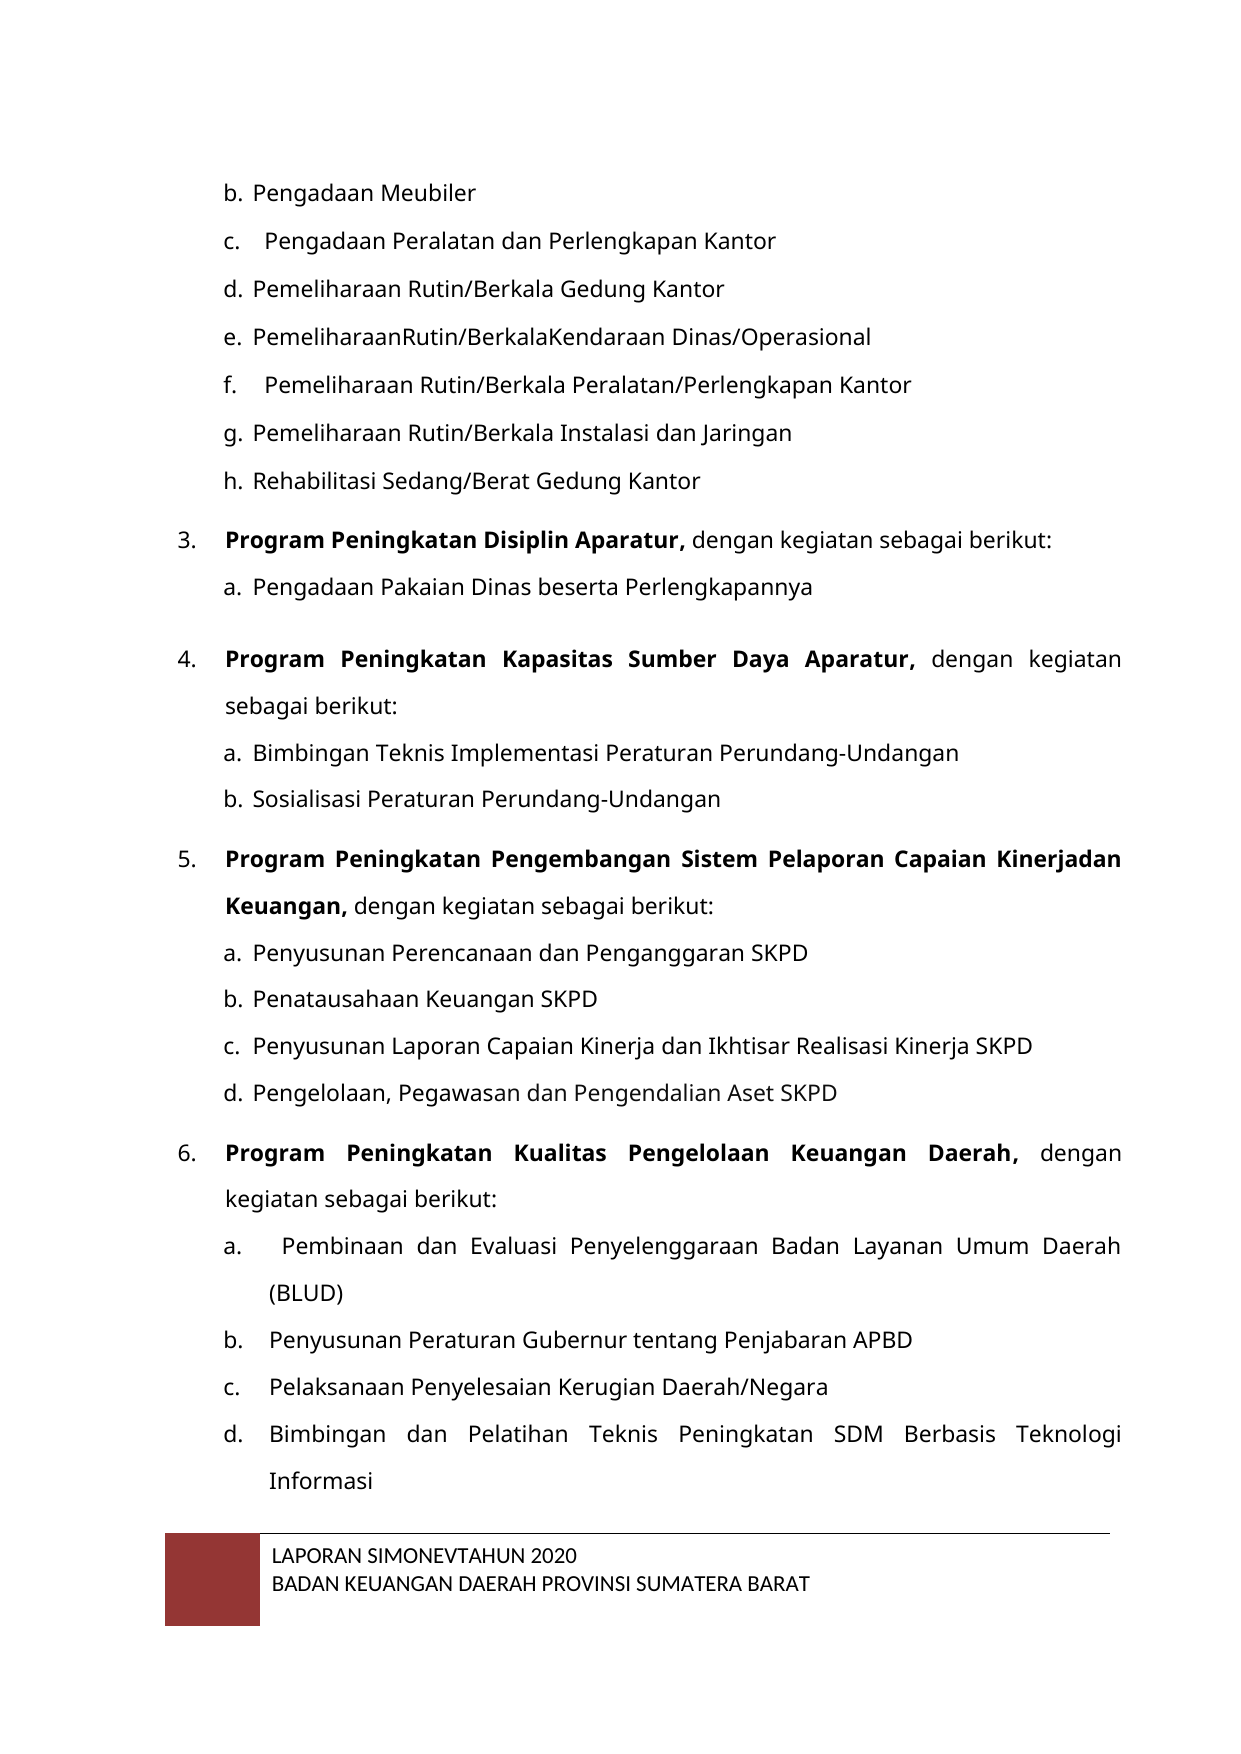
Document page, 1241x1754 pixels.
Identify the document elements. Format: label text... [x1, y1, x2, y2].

list Penyusunan Laporan Capaian Kinerja dan Ikhtisar Realisasi Kinerja SKPD [223, 1030, 1122, 1062]
list Penyusunan Perencanaan dan Penganggaran SKPD [223, 937, 1122, 968]
list Pemeliharaan Rutin/Berkala Peralatan/Perlengkapan Kantor [223, 369, 1122, 400]
list Pengadaan Pakaian Dinas beserta Perlengkapannya [223, 571, 1122, 602]
list Rehabilitasi Sedang/Berat Gedung Kantor [223, 465, 1122, 496]
list Sosialisasi Peraturan Perundang-Undangan [223, 783, 1122, 815]
list Pengelolaan, Pegawasan dan Pengendalian Aset SKPD [223, 1077, 1122, 1108]
list Pengadaan Peralatan dan Perlengkapan Kantor [223, 225, 1122, 256]
list Pelaksanaan Penyelesaian Kerugian Daerah/Negara [223, 1371, 1122, 1402]
list Bimbingan Teknis Implementasi Peraturan Perundang-Undangan [223, 737, 1122, 768]
list Pemeliharaan Rutin/Berkala Instalasi dan Jaringan [223, 417, 1122, 448]
list Program Peningkatan Kapasitas Sumber Daya Aparatur, dengan kegiatan sebagai berikut: [177, 643, 1122, 721]
list Program Peningkatan Kualitas Pengelolaan Keuangan Daerah, dengan kegiatan sebagai berikut: [177, 1137, 1122, 1215]
list Bimbingan dan Pelatihan Teknis Peningkatan SDM Berbasis Teknologi Informasi [223, 1418, 1122, 1496]
list PemeliharaanRutin/BerkalaKendaraan Dinas/Operasional [223, 321, 1122, 352]
list Penyusunan Peraturan Gubernur tentang Penjabaran APBD [223, 1324, 1122, 1355]
list Program Peningkatan Pengembangan Sistem Pelaporan Capaian Kinerjadan Keuangan, dengan kegiatan sebagai berikut: [177, 843, 1122, 921]
list Pemeliharaan Rutin/Berkala Gedung Kantor [223, 273, 1122, 304]
list Pembinaan dan Evaluasi Penyelenggaraan Badan Layanan Umum Daerah (BLUD) [223, 1230, 1122, 1308]
list Penatausahaan Keuangan SKPD [223, 983, 1122, 1015]
list Pengadaan Meubiler [223, 177, 1122, 208]
list Program Peningkatan Disiplin Aparatur, dengan kegiatan sebagai berikut: [177, 524, 1122, 555]
